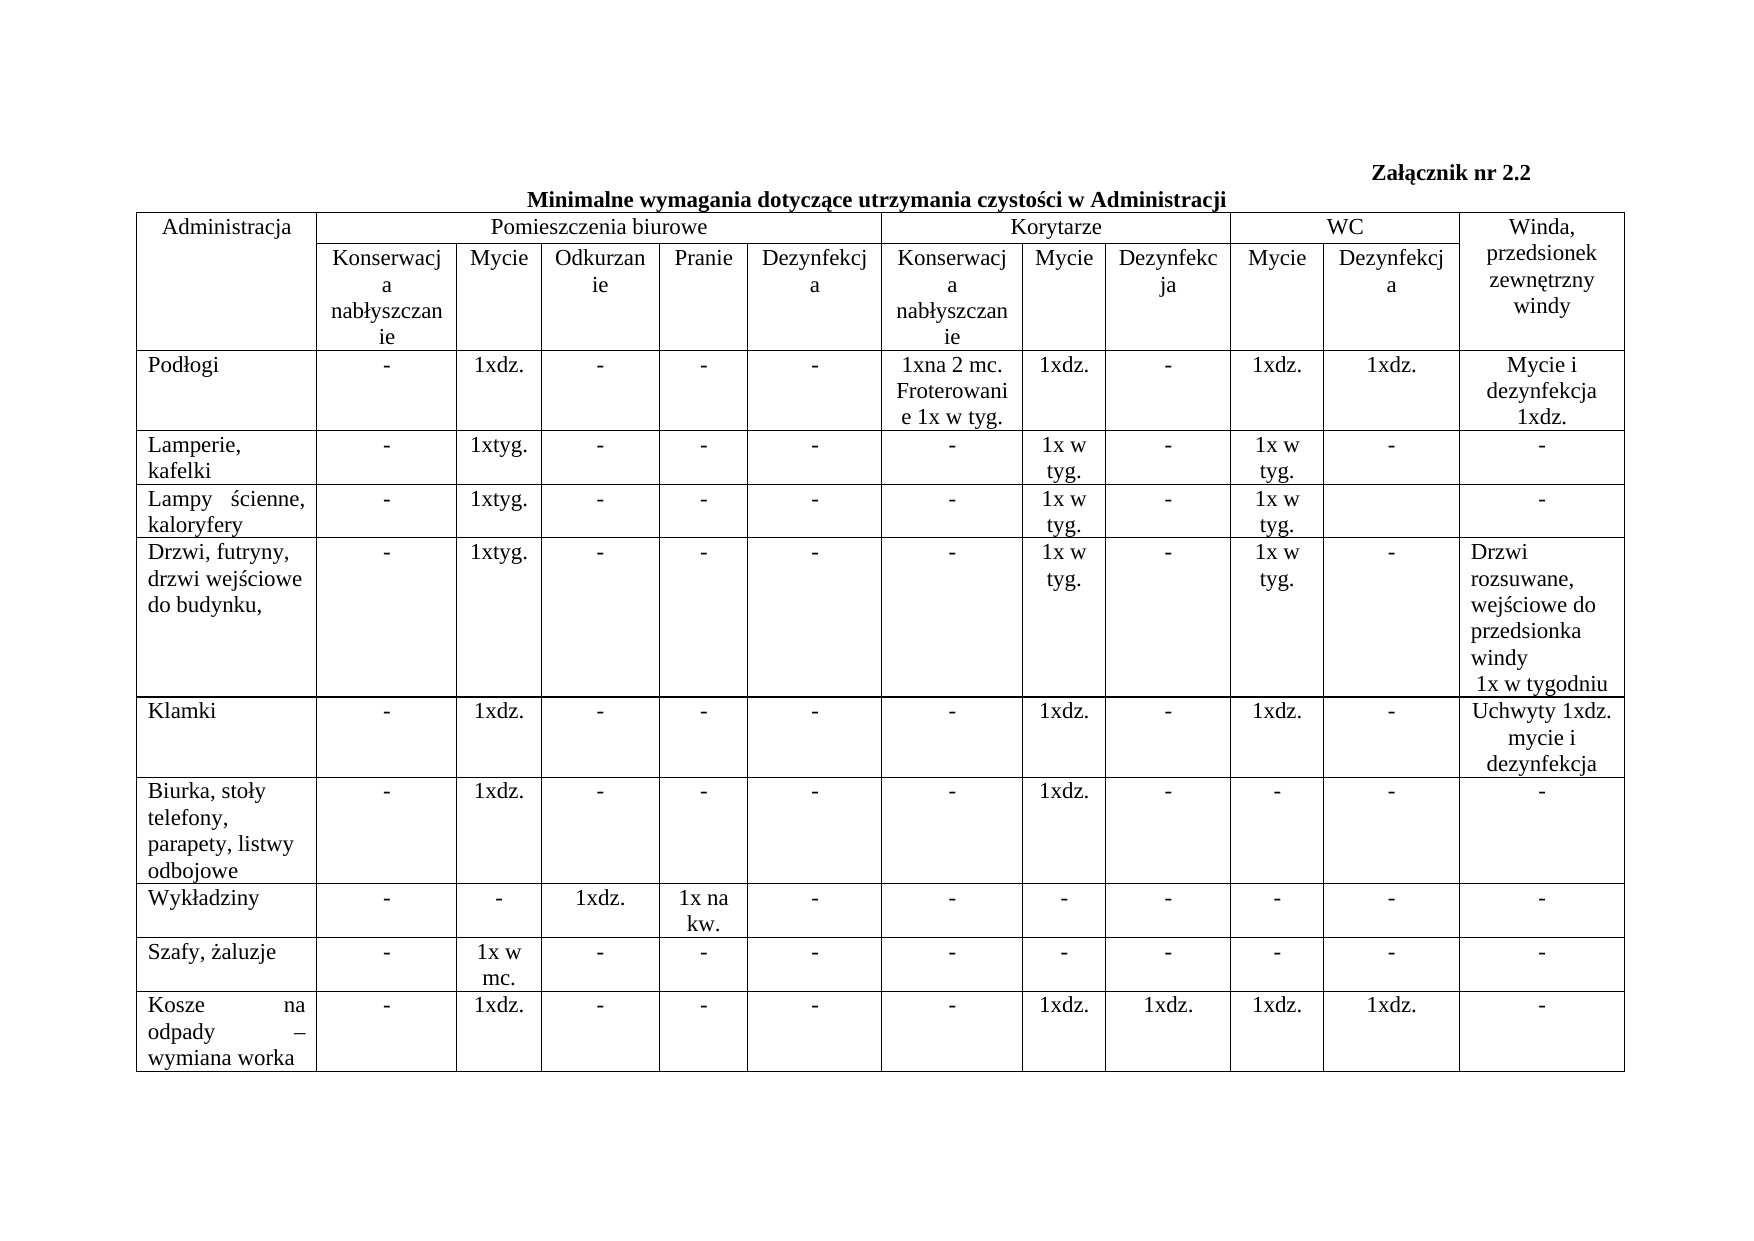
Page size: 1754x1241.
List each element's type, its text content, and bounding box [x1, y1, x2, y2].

table_cell - [1106, 778, 1230, 883]
table_cell - [317, 938, 456, 991]
table_cell - [1460, 992, 1624, 1071]
table_cell - [1106, 351, 1230, 430]
table_cell - [660, 698, 747, 777]
table_cell Lampy ścienne, kaloryfery [137, 485, 316, 537]
table_cell - [542, 485, 659, 537]
table_cell - [882, 884, 1022, 937]
table_cell 1xdz. [1023, 992, 1105, 1071]
table_cell 1xdz. [1023, 778, 1105, 883]
table_cell - [457, 884, 541, 937]
table_cell Kosze na odpady – wymiana worka [137, 992, 316, 1071]
table_cell Lamperie, kafelki [137, 431, 316, 483]
table_cell 1xdz. [1324, 351, 1459, 430]
table_cell - [1324, 431, 1459, 483]
table_cell - [748, 351, 881, 430]
table_cell Klamki [137, 698, 316, 777]
table_cell - [748, 992, 881, 1071]
table_cell - [882, 778, 1022, 883]
table_cell Mycie [1023, 244, 1105, 350]
table_cell - [660, 538, 747, 696]
table_cell 1xna 2 mc. Froterowanie 1x w tyg. [882, 351, 1022, 430]
table_cell - [660, 938, 747, 991]
table_cell - [1324, 698, 1459, 777]
table_cell - [1106, 938, 1230, 991]
table_cell 1x w tyg. [1231, 485, 1323, 537]
table_cell Odkurzanie [542, 244, 659, 350]
table_cell - [317, 431, 456, 483]
table_cell 1xdz. [457, 351, 541, 430]
table_cell - [882, 538, 1022, 696]
table_cell - [882, 485, 1022, 537]
table_cell - [748, 778, 881, 883]
table_cell - [542, 351, 659, 430]
table_cell 1x w tyg. [1023, 538, 1105, 696]
table_cell Biurka, stoły telefony, parapety, listwy odbojowe [137, 778, 316, 883]
text Minimalne wymagania dotyczące utrzymania czystości w Administracji [148, 186, 1606, 212]
table_cell - [748, 698, 881, 777]
table_cell - [882, 431, 1022, 483]
table_cell - [1231, 884, 1323, 937]
table_cell 1x w mc. [457, 938, 541, 991]
table_cell - [882, 992, 1022, 1071]
table_cell Szafy, żaluzje [137, 938, 316, 991]
table_header WC [1231, 213, 1459, 243]
table_cell - [1106, 431, 1230, 483]
table_cell 1xdz. [457, 778, 541, 883]
table_cell - [1106, 538, 1230, 696]
table_cell Konserwacja nabłyszczanie [882, 244, 1022, 350]
table_cell 1xdz. [1023, 698, 1105, 777]
text Załącznik nr 2.2 [1211, 159, 1606, 186]
table_header Winda, przedsionek zewnętrzny windy [1460, 213, 1624, 350]
table_cell Drzwi, futryny, drzwi wejściowe do budynku, [137, 538, 316, 696]
table_cell 1xtyg. [457, 431, 541, 483]
table_cell Dezynfekcja [1324, 244, 1459, 350]
table_cell - [660, 992, 747, 1071]
table_cell - [1023, 884, 1105, 937]
table_cell - [542, 938, 659, 991]
table_cell 1xdz. [457, 698, 541, 777]
table_cell - [1324, 938, 1459, 991]
table_cell - [882, 938, 1022, 991]
table_cell Uchwyty 1xdz. mycie i dezynfekcja [1460, 698, 1624, 777]
table_cell - [317, 698, 456, 777]
table_header Administracja [137, 213, 316, 350]
table_cell - [542, 778, 659, 883]
table_cell Drzwi rozsuwane, wejściowe do przedsionka windy 1x w tygodniu [1460, 538, 1624, 696]
table_cell - [317, 884, 456, 937]
table_cell 1x w tyg. [1231, 431, 1323, 483]
table_cell - [1460, 938, 1624, 991]
table_cell - [1023, 938, 1105, 991]
table_cell - [542, 431, 659, 483]
table_cell 1xdz. [457, 992, 541, 1071]
table_cell - [660, 778, 747, 883]
table_cell Podłogi [137, 351, 316, 430]
table_cell - [1324, 778, 1459, 883]
table_cell - [317, 778, 456, 883]
table_cell 1xdz. [1231, 992, 1323, 1071]
table_cell - [1231, 938, 1323, 991]
table_cell 1xdz. [1324, 992, 1459, 1071]
table_cell - [542, 698, 659, 777]
table_cell Dezynfekcja [1106, 244, 1230, 350]
table_cell - [660, 351, 747, 430]
table_header Korytarze [882, 213, 1230, 243]
table_cell - [317, 538, 456, 696]
table_cell - [1231, 778, 1323, 883]
table_cell - [748, 538, 881, 696]
table_cell 1xdz. [1106, 992, 1230, 1071]
table_cell - [882, 698, 1022, 777]
table_cell - [1324, 884, 1459, 937]
table_header Pomieszczenia biurowe [317, 213, 881, 243]
table_cell - [317, 351, 456, 430]
table_cell - [660, 431, 747, 483]
table_cell 1xdz. [1231, 351, 1323, 430]
table_cell - [1106, 698, 1230, 777]
table_cell - [1106, 884, 1230, 937]
table_cell Wykładziny [137, 884, 316, 937]
table_cell - [1106, 485, 1230, 537]
table_cell 1x w tyg. [1231, 538, 1323, 696]
table_cell Mycie [1231, 244, 1323, 350]
table_cell Pranie [660, 244, 747, 350]
table_cell Mycie i dezynfekcja 1xdz. [1460, 351, 1624, 430]
table_cell 1xtyg. [457, 485, 541, 537]
table_cell 1xtyg. [457, 538, 541, 696]
table_cell 1xdz. [542, 884, 659, 937]
table_cell Konserwacja nabłyszczanie [317, 244, 456, 350]
table_cell 1x w tyg. [1023, 431, 1105, 483]
table_cell - [1460, 431, 1624, 483]
table_cell Dezynfekcja [748, 244, 881, 350]
table_cell - [1460, 884, 1624, 937]
table_cell - [748, 431, 881, 483]
table_cell - [1460, 778, 1624, 883]
table_cell - [317, 485, 456, 537]
table_cell 1x w tyg. [1023, 485, 1105, 537]
table_cell 1x na kw. [660, 884, 747, 937]
table_cell - [542, 538, 659, 696]
table_cell - [317, 992, 456, 1071]
table_cell - [748, 884, 881, 937]
table_cell [1324, 485, 1459, 537]
table_cell 1xdz. [1023, 351, 1105, 430]
table_cell - [1324, 538, 1459, 696]
table_cell - [660, 485, 747, 537]
table_cell Mycie [457, 244, 541, 350]
table_cell - [542, 992, 659, 1071]
table_cell - [1460, 485, 1624, 537]
table_cell 1xdz. [1231, 698, 1323, 777]
table_cell - [748, 938, 881, 991]
table_cell - [748, 485, 881, 537]
